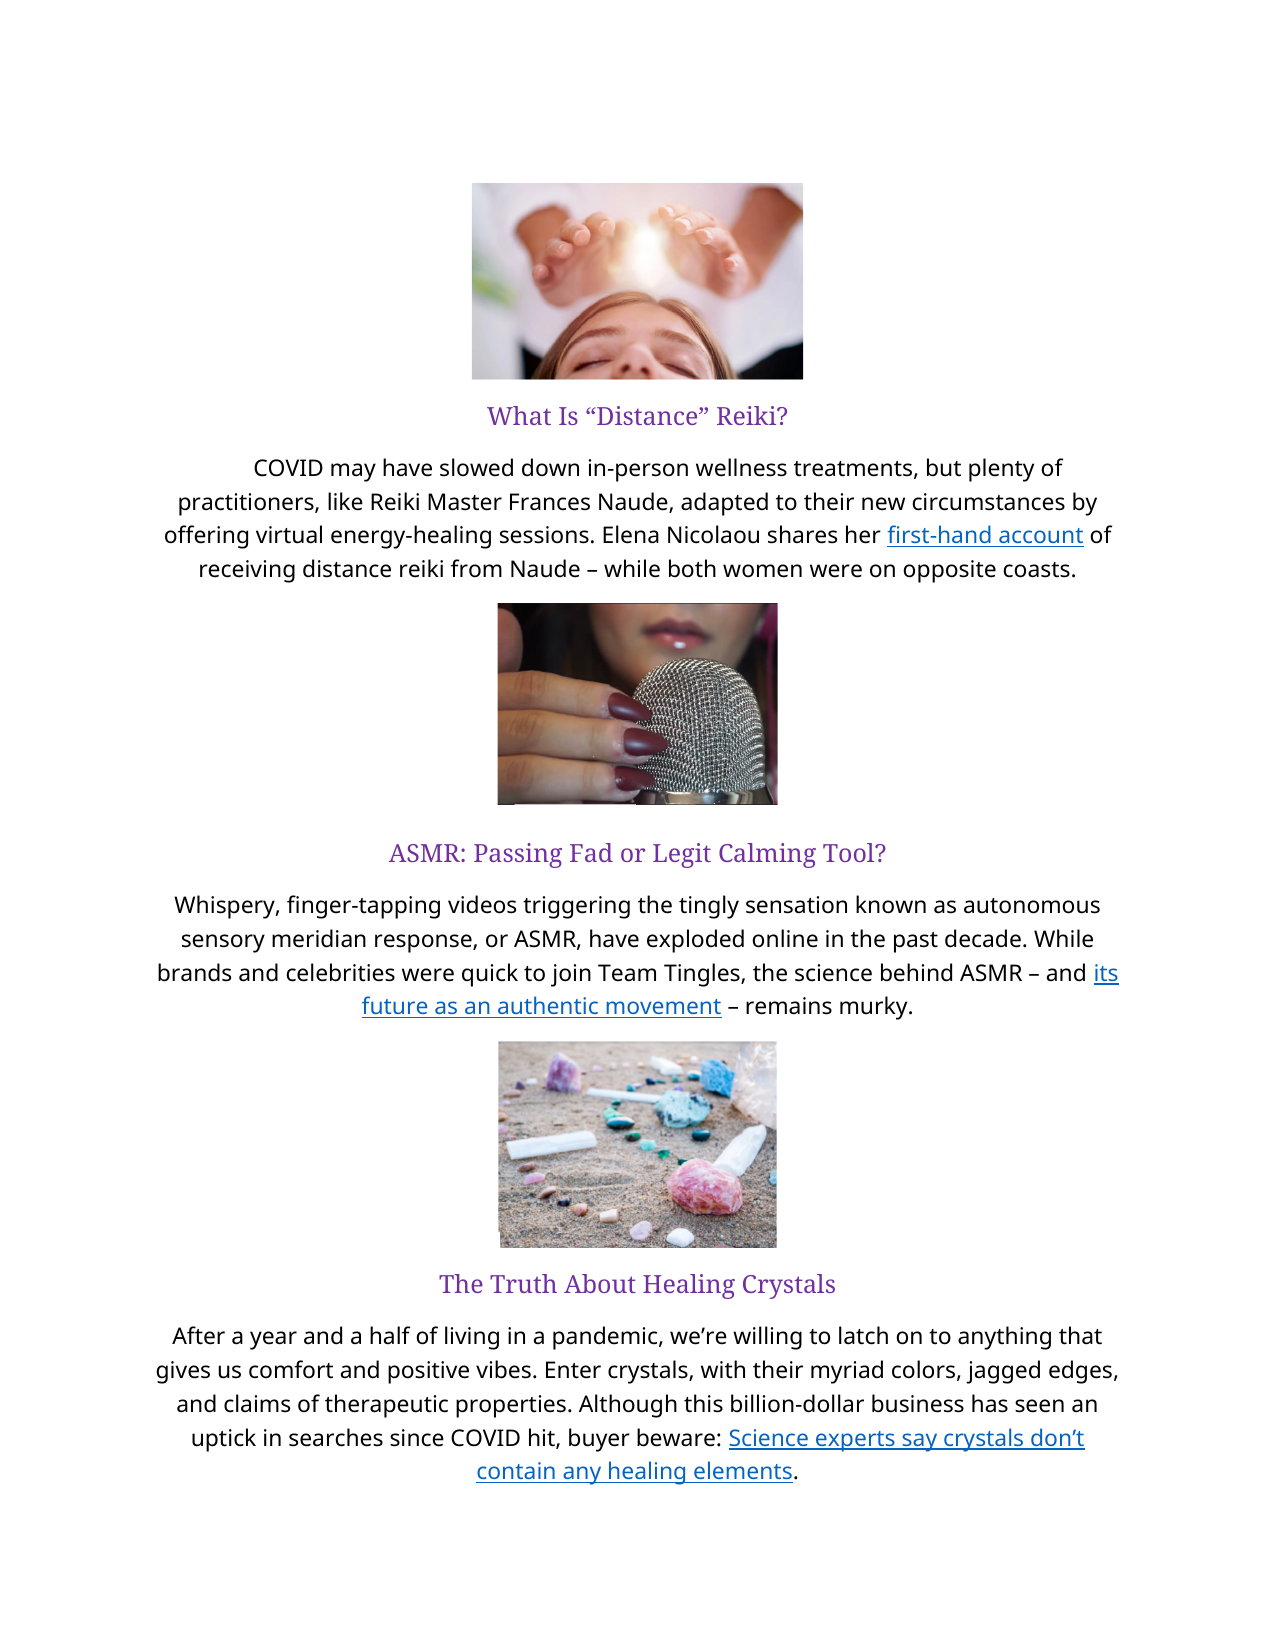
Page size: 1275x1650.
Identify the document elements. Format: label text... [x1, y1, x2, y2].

text The Truth About Healing Crystals [150, 1267, 1125, 1301]
text After a year and a half of living in a pandemic, we’re willing to latch on to anything that gives us comfort and positive vibes. Enter crystals, with their myriad colors, jagged edges, and claims of therapeutic properties. Although this billion-dollar business has seen an uptick in searches since COVID hit, buyer beware: Science experts say crystals don’t contain any healing elements. [150, 1320, 1125, 1487]
text What Is “Distance” Reiki? [150, 398, 1125, 432]
text COVID may have slowed down in-person wellness treatments, but plenty of practitioners, like Reiki Master Frances Naude, adapted to their new circumstances by offering virtual energy-healing sessions. Elena Nicolaou shares her first-hand account of receiving distance reiki from Naude – while both women were on opposite coasts. [150, 452, 1125, 584]
picture [471, 181, 804, 380]
text Whispery, finger-tapping videos triggering the tingly sensation known as autonomous sensory meridian response, or ASMR, have exploded online in the past decade. While brands and celebrities were quick to join Team Tingles, the science behind ASMR – and its future as an authentic movement – remains murky. [150, 889, 1125, 1022]
picture [497, 603, 778, 805]
text ASMR: Passing Fad or Legit Calming Tool? [150, 836, 1125, 870]
picture [498, 1040, 777, 1248]
